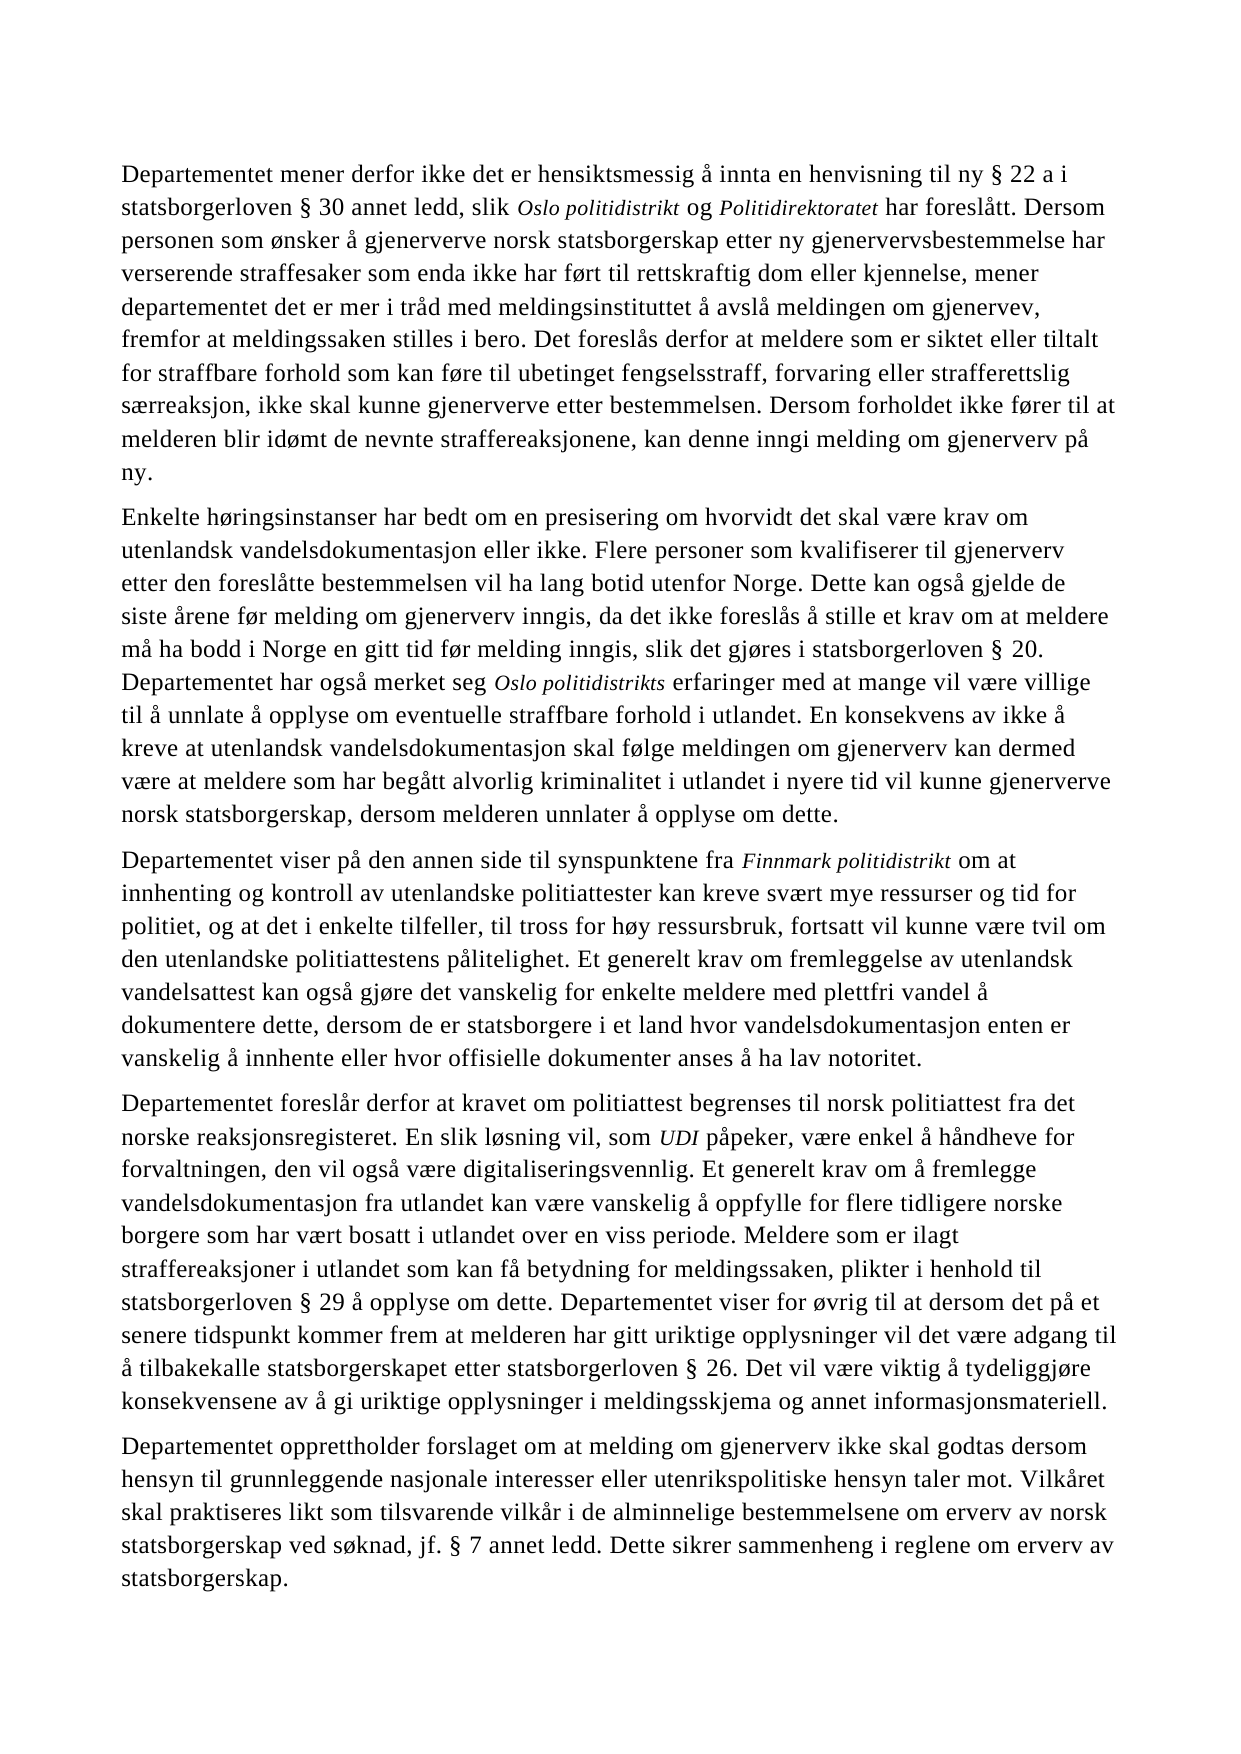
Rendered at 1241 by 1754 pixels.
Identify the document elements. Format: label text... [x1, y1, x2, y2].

text Enkelte høringsinstanser har bedt om en presisering om hvorvidt det skal være krav om utenlandsk vandelsdokumentasjon eller ikke. Flere personer som kvalifiserer til gjenerverv etter den foreslåtte bestemmelsen vil ha lang botid utenfor Norge. Dette kan også gjelde de siste årene før melding om gjenerverv inngis, da det ikke foreslås å stille et krav om at meldere må ha bodd i Norge en gitt tid før melding inngis, slik det gjøres i statsborgerloven § 20. Departementet har også merket seg Oslo politidistrikts erfaringer med at mange vil være villige til å unnlate å opplyse om eventuelle straffbare forhold i utlandet. En konsekvens av ikke å kreve at utenlandsk vandelsdokumentasjon skal følge meldingen om gjenerverv kan dermed være at meldere som har begått alvorlig kriminalitet i utlandet i nyere tid vil kunne gjenerverve norsk statsborgerskap, dersom melderen unnlater å opplyse om dette. [121, 502, 1119, 828]
text Departementet opprettholder forslaget om at melding om gjenerverv ikke skal godtas dersom hensyn til grunnleggende nasjonale interesser eller utenrikspolitiske hensyn taler mot. Vilkåret skal praktiseres likt som tilsvarende vilkår i de alminnelige bestemmelsene om erverv av norsk statsborgerskap ved søknad, jf. § 7 annet ledd. Dette sikrer sammenheng i reglene om erverv av statsborgerskap. [121, 1431, 1119, 1592]
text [121, 159, 1119, 485]
text Departementet viser på den annen side til synspunktene fra Finnmark politidistrikt om at innhenting og kontroll av utenlandske politiattester kan kreve svært mye ressurser og tid for politiet, og at det i enkelte tilfeller, til tross for høy ressursbruk, fortsatt vil kunne være tvil om den utenlandske politiattestens pålitelighet. Et generelt krav om fremleggelse av utenlandsk vandelsattest kan også gjøre det vanskelig for enkelte meldere med plettfri vandel å dokumentere dette, dersom de er statsborgere i et land hvor vandelsdokumentasjon enten er vanskelig å innhente eller hvor offisielle dokumenter anses å ha lav notoritet. [121, 845, 1119, 1072]
text Departementet foreslår derfor at kravet om politiattest begrenses til norsk politiattest fra det norske reaksjonsregisteret. En slik løsning vil, som UDI påpeker, være enkel å håndheve for forvaltningen, den vil også være digitaliseringsvennlig. Et generelt krav om å fremlegge vandelsdokumentasjon fra utlandet kan være vanskelig å oppfylle for flere tidligere norske borgere som har vært bosatt i utlandet over en viss periode. Meldere som er ilagt straffereaksjoner i utlandet som kan få betydning for meldingssaken, plikter i henhold til statsborgerloven § 29 å opplyse om dette. Departementet viser for øvrig til at dersom det på et senere tidspunkt kommer frem at melderen har gitt uriktige opplysninger vil det være adgang til å tilbakekalle statsborgerskapet etter statsborgerloven § 26. Det vil være viktig å tydeliggjøre konsekvensene av å gi uriktige opplysninger i meldingsskjema og annet informasjonsmateriell. [121, 1088, 1119, 1414]
